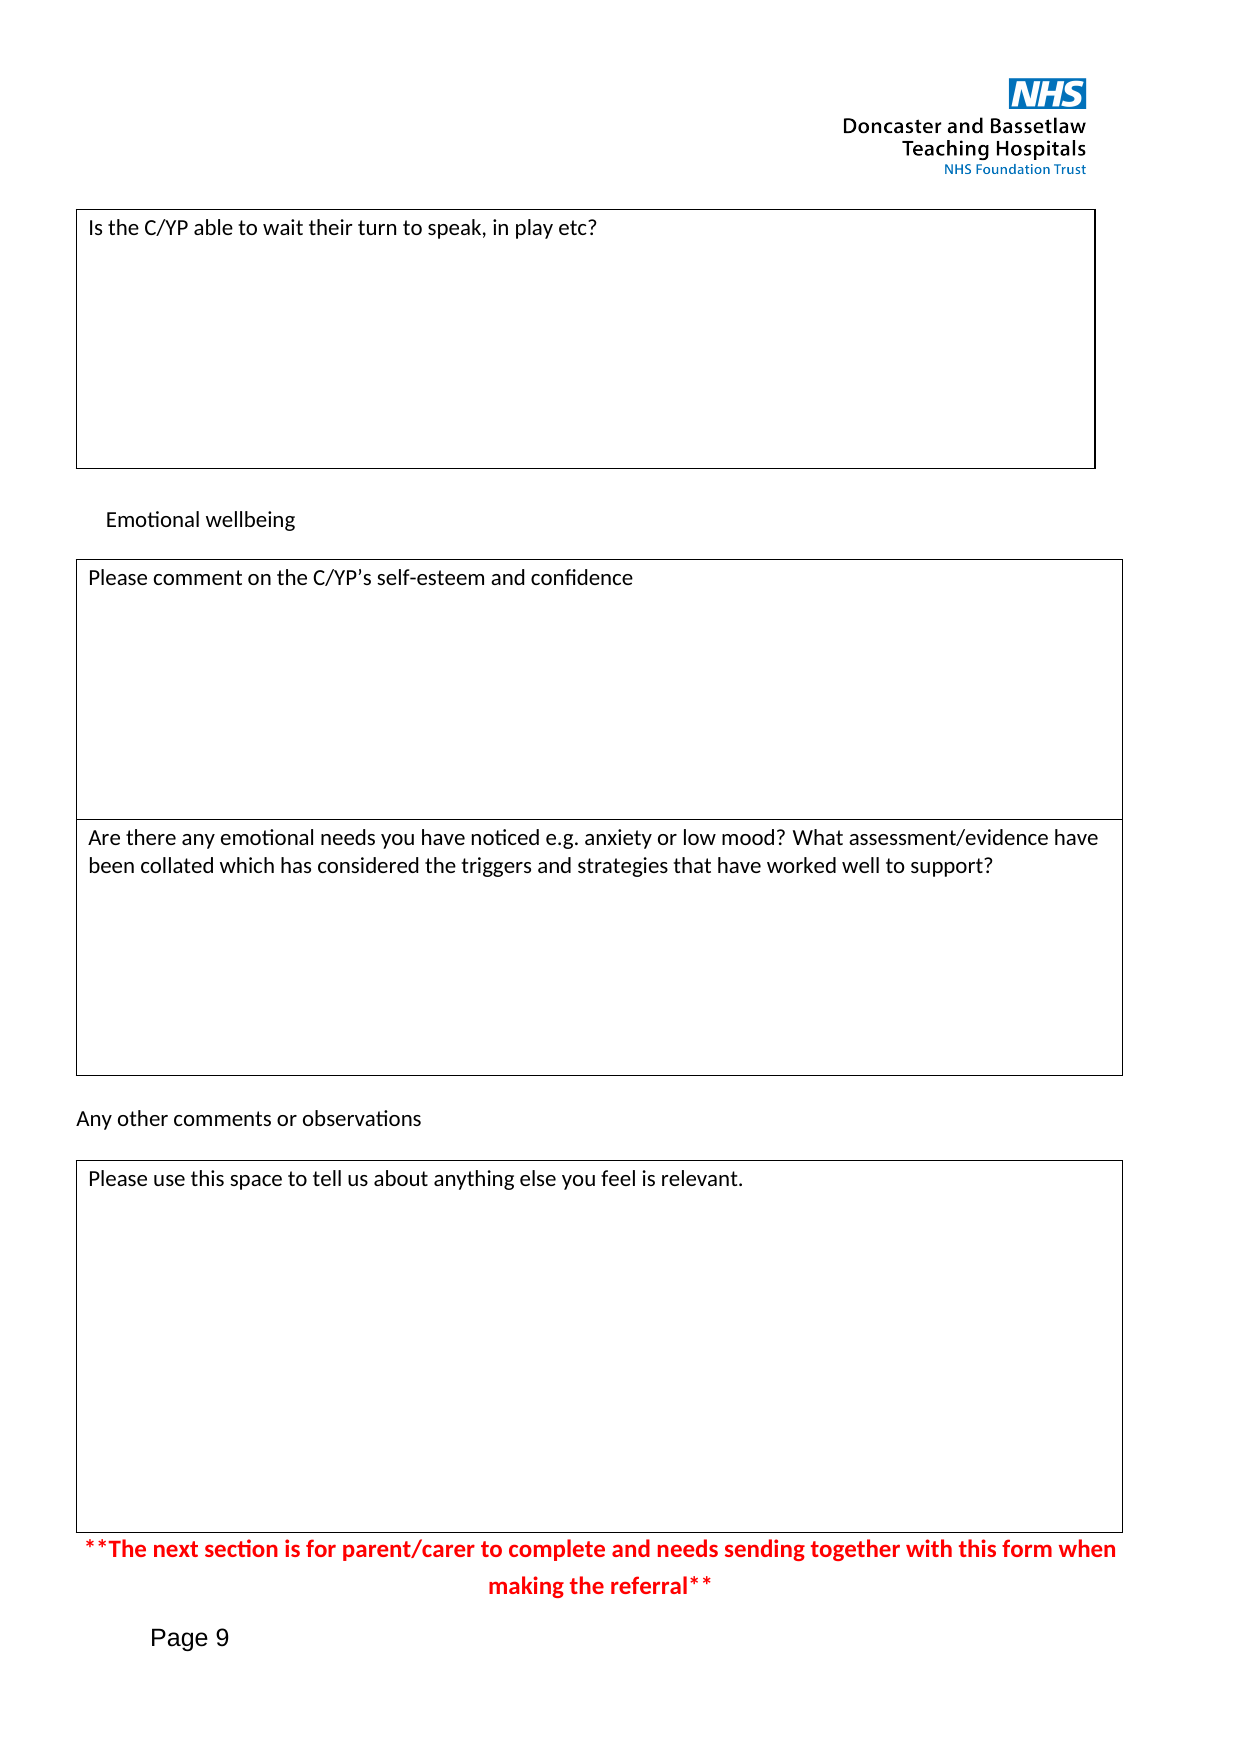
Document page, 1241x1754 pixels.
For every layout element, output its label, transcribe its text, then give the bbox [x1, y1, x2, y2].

table_cell Are there any emotional needs you have noticed e.g. anxiety or low mood? What assessment/evidence have been collated which has considered the triggers and strategies that have worked well to support? [77, 820, 1122, 1075]
table_cell Is the C/YP able to wait their turn to speak, in play etc? [77, 210, 1094, 468]
text Emotional wellbeing [106, 505, 1139, 533]
text **The next section is for parent/carer to complete and needs sending together with this form when making the referral** [61, 1533, 1139, 1600]
table_header Please use this space to tell us about anything else you feel is relevant. [77, 1161, 1122, 1532]
picture [839, 73, 1091, 180]
text Any other comments or observations [76, 1104, 1139, 1132]
table_header Please comment on the C/YP’s self-esteem and confidence [77, 560, 1122, 819]
